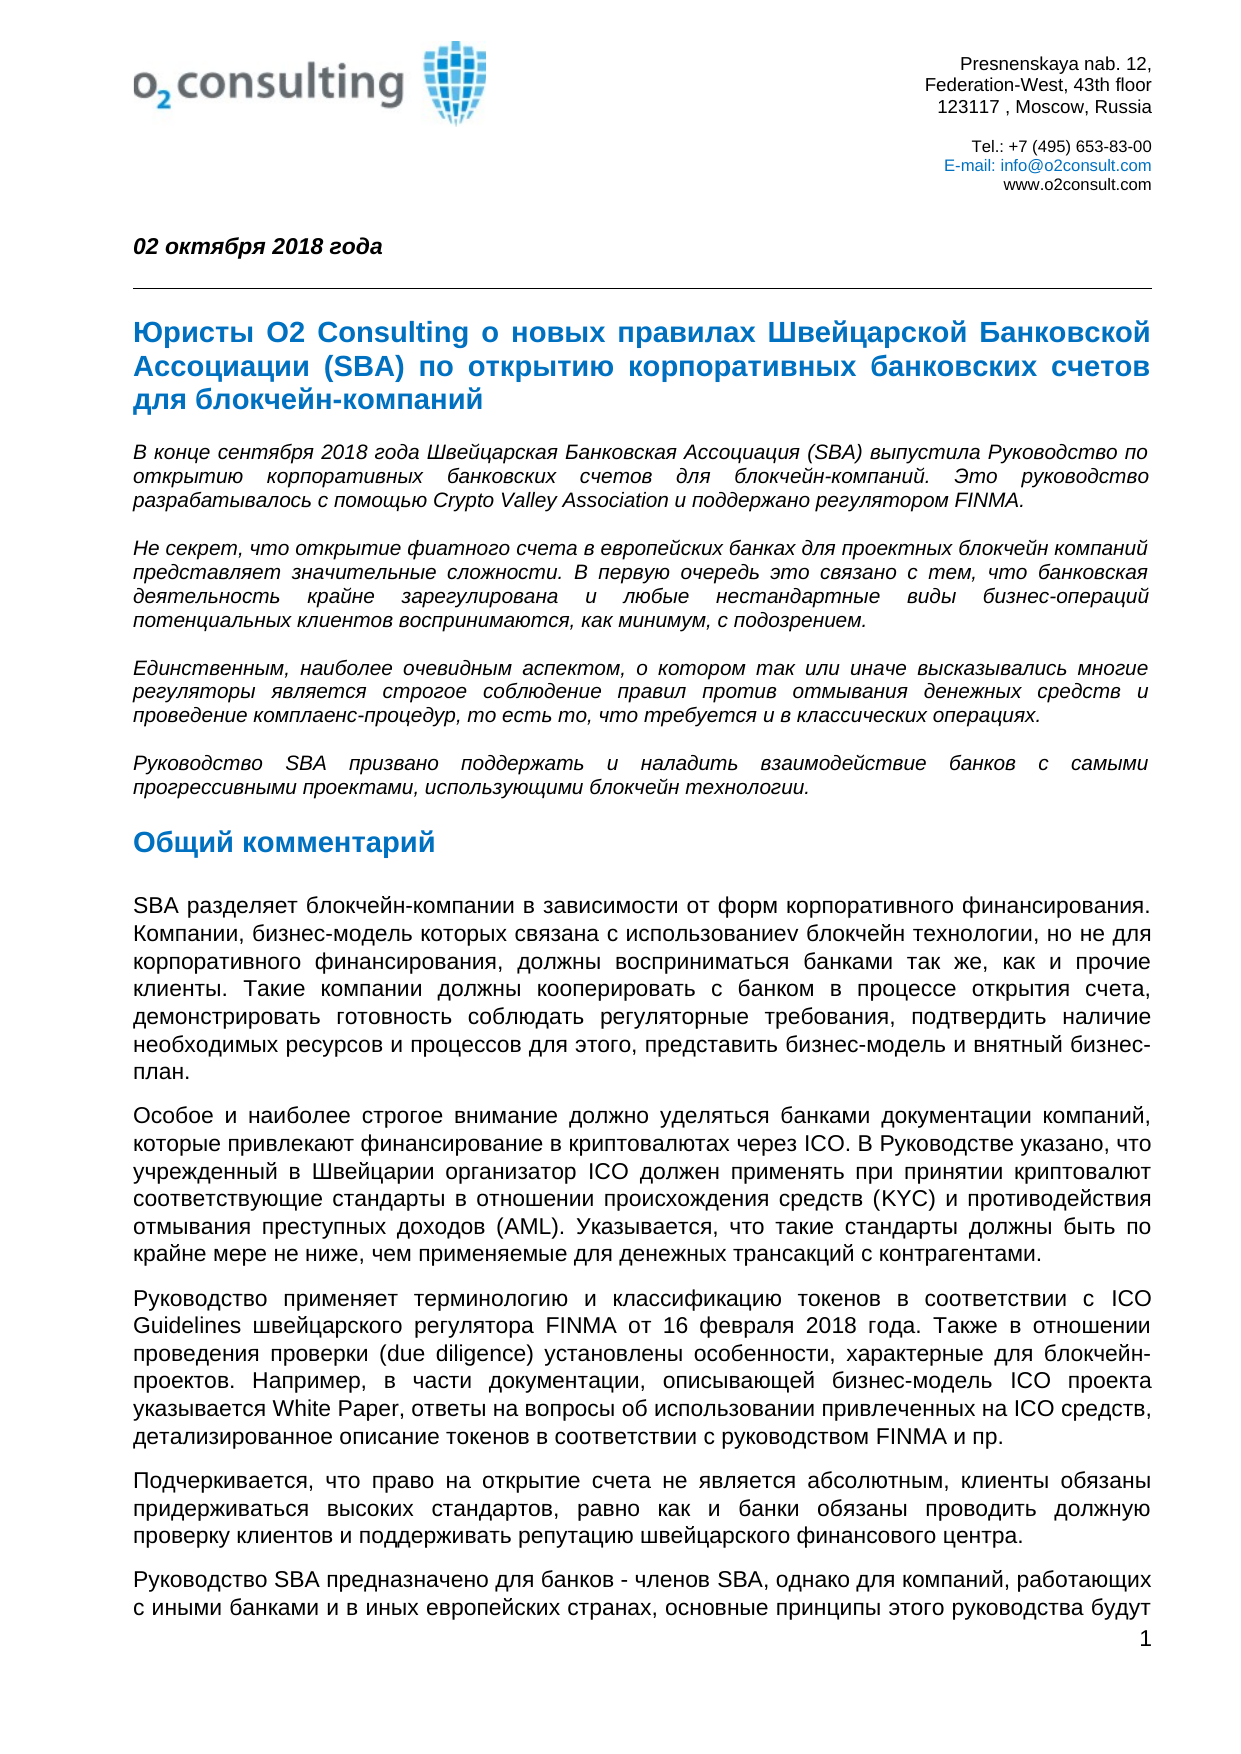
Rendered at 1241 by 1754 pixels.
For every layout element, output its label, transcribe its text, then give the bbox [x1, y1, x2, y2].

text SBA разделяет блокчейн-компании в зависимости от форм корпоративного финансирования. Компании, бизнес-модель которых связана с использованиеv блокчейн технологии, но не для корпоративного финансирования, должны восприниматься банками так же, как и прочие клиенты. Такие компании должны кооперировать с банком в процессе открытия счета, демонстрировать готовность соблюдать регуляторные требования, подтвердить наличие необходимых ресурсов и процессов для этого, представить бизнес-модель и внятный бизнес-план. [133, 892, 1152, 1084]
text Не секрет, что открытие фиатного счета в европейских банках для проектных блокчейн компаний представляет значительные сложности. В первую очередь это связано с тем, что банковская деятельность крайне зарегулирована и любые нестандартные виды бизнес-операций потенциальных клиентов воспринимаются, как минимум, с подозрением. [133, 536, 1152, 631]
text Подчеркивается, что право на открытие счета не является абсолютным, клиенты обязаны придерживаться высоких стандартов, равно как и банки обязаны проводить должную проверку клиентов и поддерживать репутацию швейцарского финансового центра. [133, 1467, 1152, 1548]
text 02 октября 2018 года [133, 233, 1152, 259]
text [133, 1566, 1152, 1620]
text В конце сентября 2018 года Швейцарская Банковская Ассоциация (SBA) выпустила Руководство по открытию корпоративных банковских счетов для блокчейн-компаний. Это руководство разрабатывалось с помощью Crypto Valley Association и поддержано регулятором FINMA. [133, 440, 1152, 512]
text Юристы O2 Consulting о новых правилах Швейцарской Банковской Ассоциации (SBA) по открытию корпоративных банковских счетов для блокчейн-компаний [133, 315, 1152, 416]
text Общий комментарий [133, 825, 1152, 859]
text Руководство применяет терминологию и классификацию токенов в соответствии с ICO Guidelines швейцарского регулятора FINMA от 16 февраля 2018 года. Также в отношении проведения проверки (due diligence) установлены особенности, характерные для блокчейн-проектов. Например, в части документации, описывающей бизнес-модель ICO проекта указывается White Paper, ответы на вопросы об использовании привлеченных на ICO средств, детализированное описание токенов в соответствии с руководством FINMA и пр. [133, 1285, 1152, 1449]
picture [132, 41, 485, 126]
text Единственным, наиболее очевидным аспектом, о котором так или иначе высказывались многие регуляторы является строгое соблюдение правил против отмывания денежных средств и проведение комплаенс-процедур, то есть то, что требуется и в классических операциях. [133, 655, 1152, 727]
text Особое и наиболее строгое внимание должно уделяться банками документации компаний, которые привлекают финансирование в криптовалютах через ICO. В Руководстве указано, что учрежденный в Швейцарии организатор ICO должен применять при принятии криптовалют соответствующие стандарты в отношении происхождения средств (KYC) и противодействия отмывания преступных доходов (AML). Указывается, что такие стандарты должны быть по крайне мере не ниже, чем применяемые для денежных трансакций с контрагентами. [133, 1102, 1152, 1267]
text Руководство SBA призвано поддержать и наладить взаимодействие банков с самыми прогрессивными проектами, использующими блокчейн технологии. [133, 751, 1152, 799]
